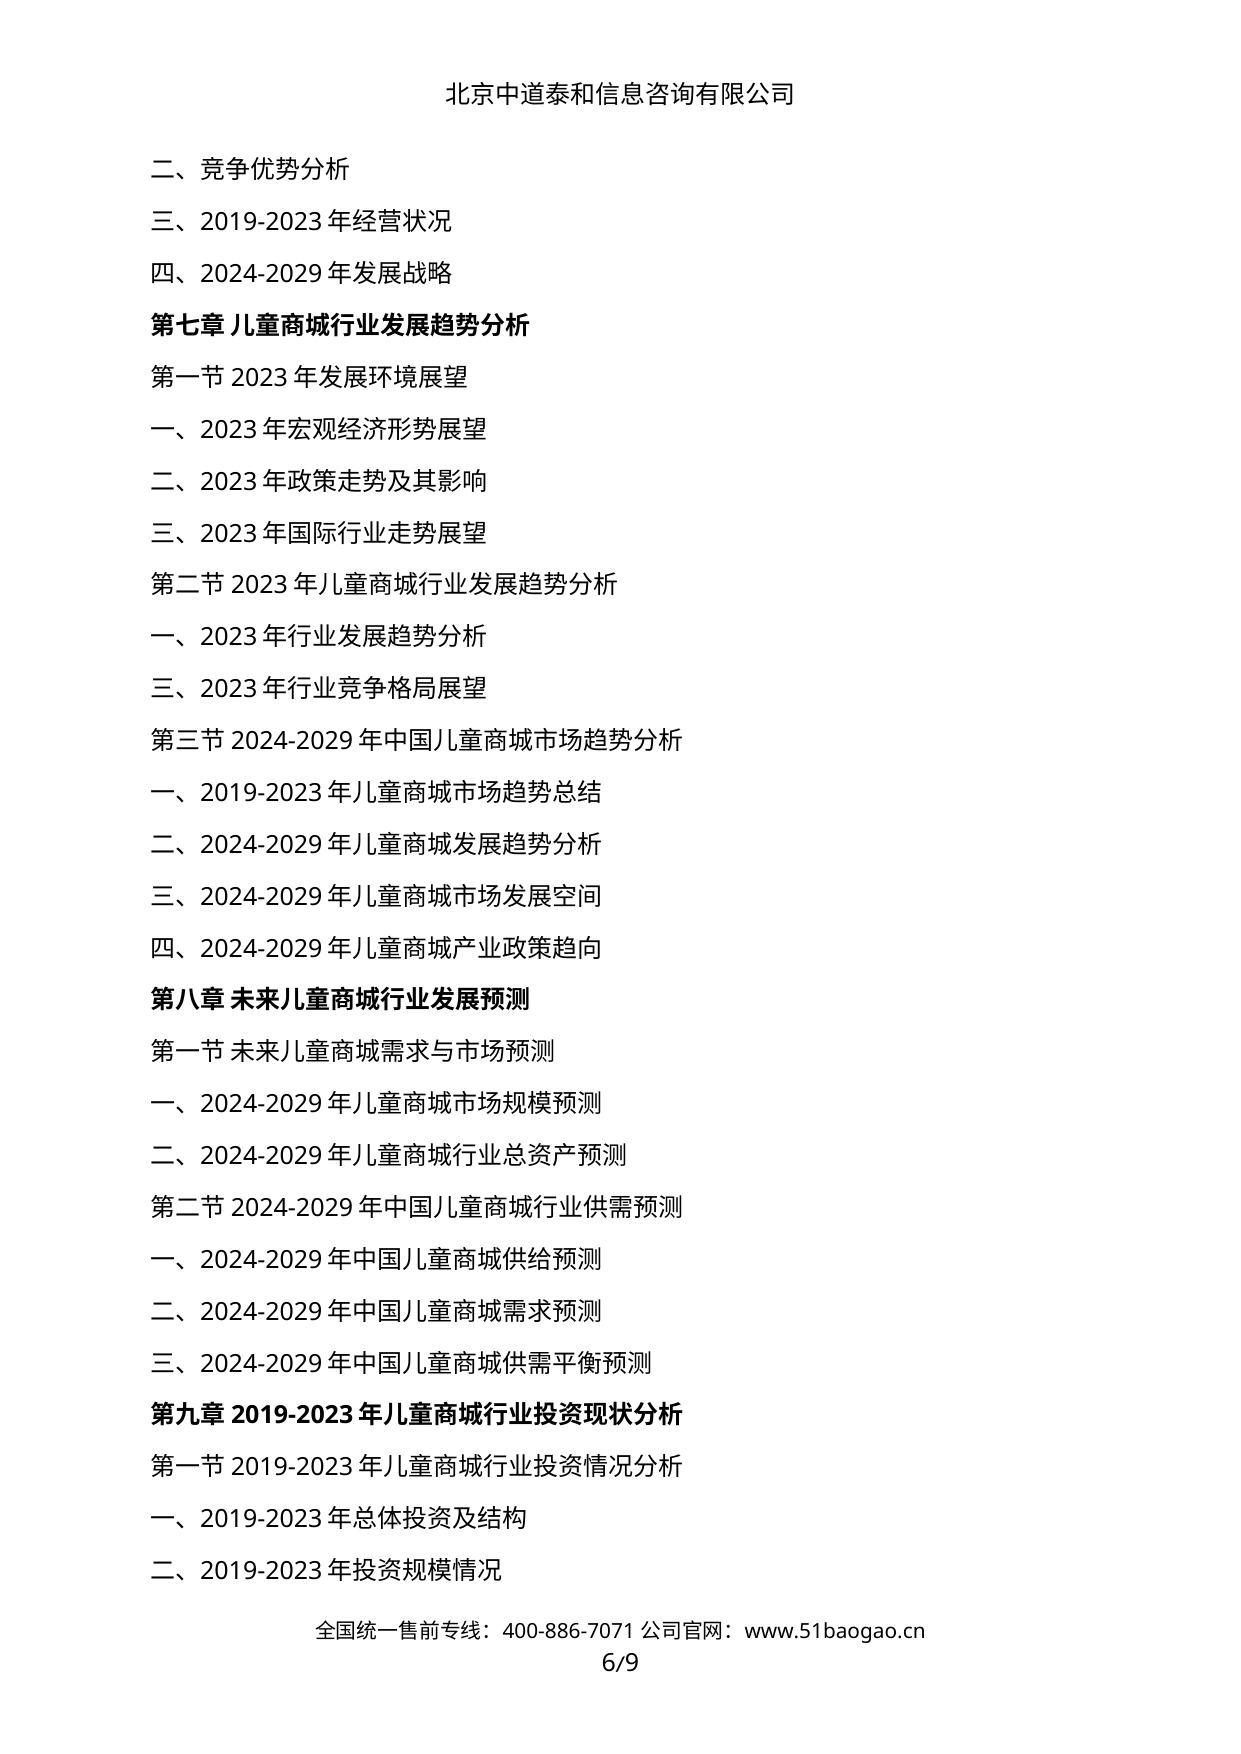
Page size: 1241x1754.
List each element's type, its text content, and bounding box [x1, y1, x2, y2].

text 二、2019-2023年投资规模情况 [150, 1551, 1090, 1587]
text 二、竞争优势分析 [150, 150, 1090, 186]
text 三、2019-2023年经营状况 [150, 202, 1090, 238]
text 第一节 2023年发展环境展望 [150, 357, 1090, 394]
text 一、2019-2023年儿童商城市场趋势总结 [150, 772, 1090, 809]
text 四、2024-2029年儿童商城产业政策趋向 [150, 928, 1090, 964]
text 第三节 2024-2029年中国儿童商城市场趋势分析 [150, 721, 1090, 757]
text 二、2024-2029年中国儿童商城需求预测 [150, 1291, 1090, 1327]
text 四、2024-2029年发展战略 [150, 254, 1090, 290]
text 三、2023年国际行业走势展望 [150, 513, 1090, 549]
text 二、2024-2029年儿童商城行业总资产预测 [150, 1136, 1090, 1172]
text 第九章 2019-2023年儿童商城行业投资现状分析 [150, 1395, 1090, 1431]
text 二、2023年政策走势及其影响 [150, 461, 1090, 497]
text 一、2023年宏观经济形势展望 [150, 409, 1090, 446]
text 第一节 2019-2023年儿童商城行业投资情况分析 [150, 1447, 1090, 1483]
text 第一节 未来儿童商城需求与市场预测 [150, 1032, 1090, 1068]
text 一、2024-2029年儿童商城市场规模预测 [150, 1084, 1090, 1120]
text 三、2023年行业竞争格局展望 [150, 669, 1090, 705]
text 三、2024-2029年儿童商城市场发展空间 [150, 876, 1090, 912]
text 一、2019-2023年总体投资及结构 [150, 1499, 1090, 1535]
text 一、2024-2029年中国儿童商城供给预测 [150, 1239, 1090, 1276]
text 二、2024-2029年儿童商城发展趋势分析 [150, 824, 1090, 861]
text 第八章 未来儿童商城行业发展预测 [150, 980, 1090, 1016]
text 第二节 2023年儿童商城行业发展趋势分析 [150, 565, 1090, 601]
text 三、2024-2029年中国儿童商城供需平衡预测 [150, 1343, 1090, 1379]
text 第二节 2024-2029年中国儿童商城行业供需预测 [150, 1187, 1090, 1224]
text 一、2023年行业发展趋势分析 [150, 617, 1090, 653]
text 第七章 儿童商城行业发展趋势分析 [150, 306, 1090, 342]
